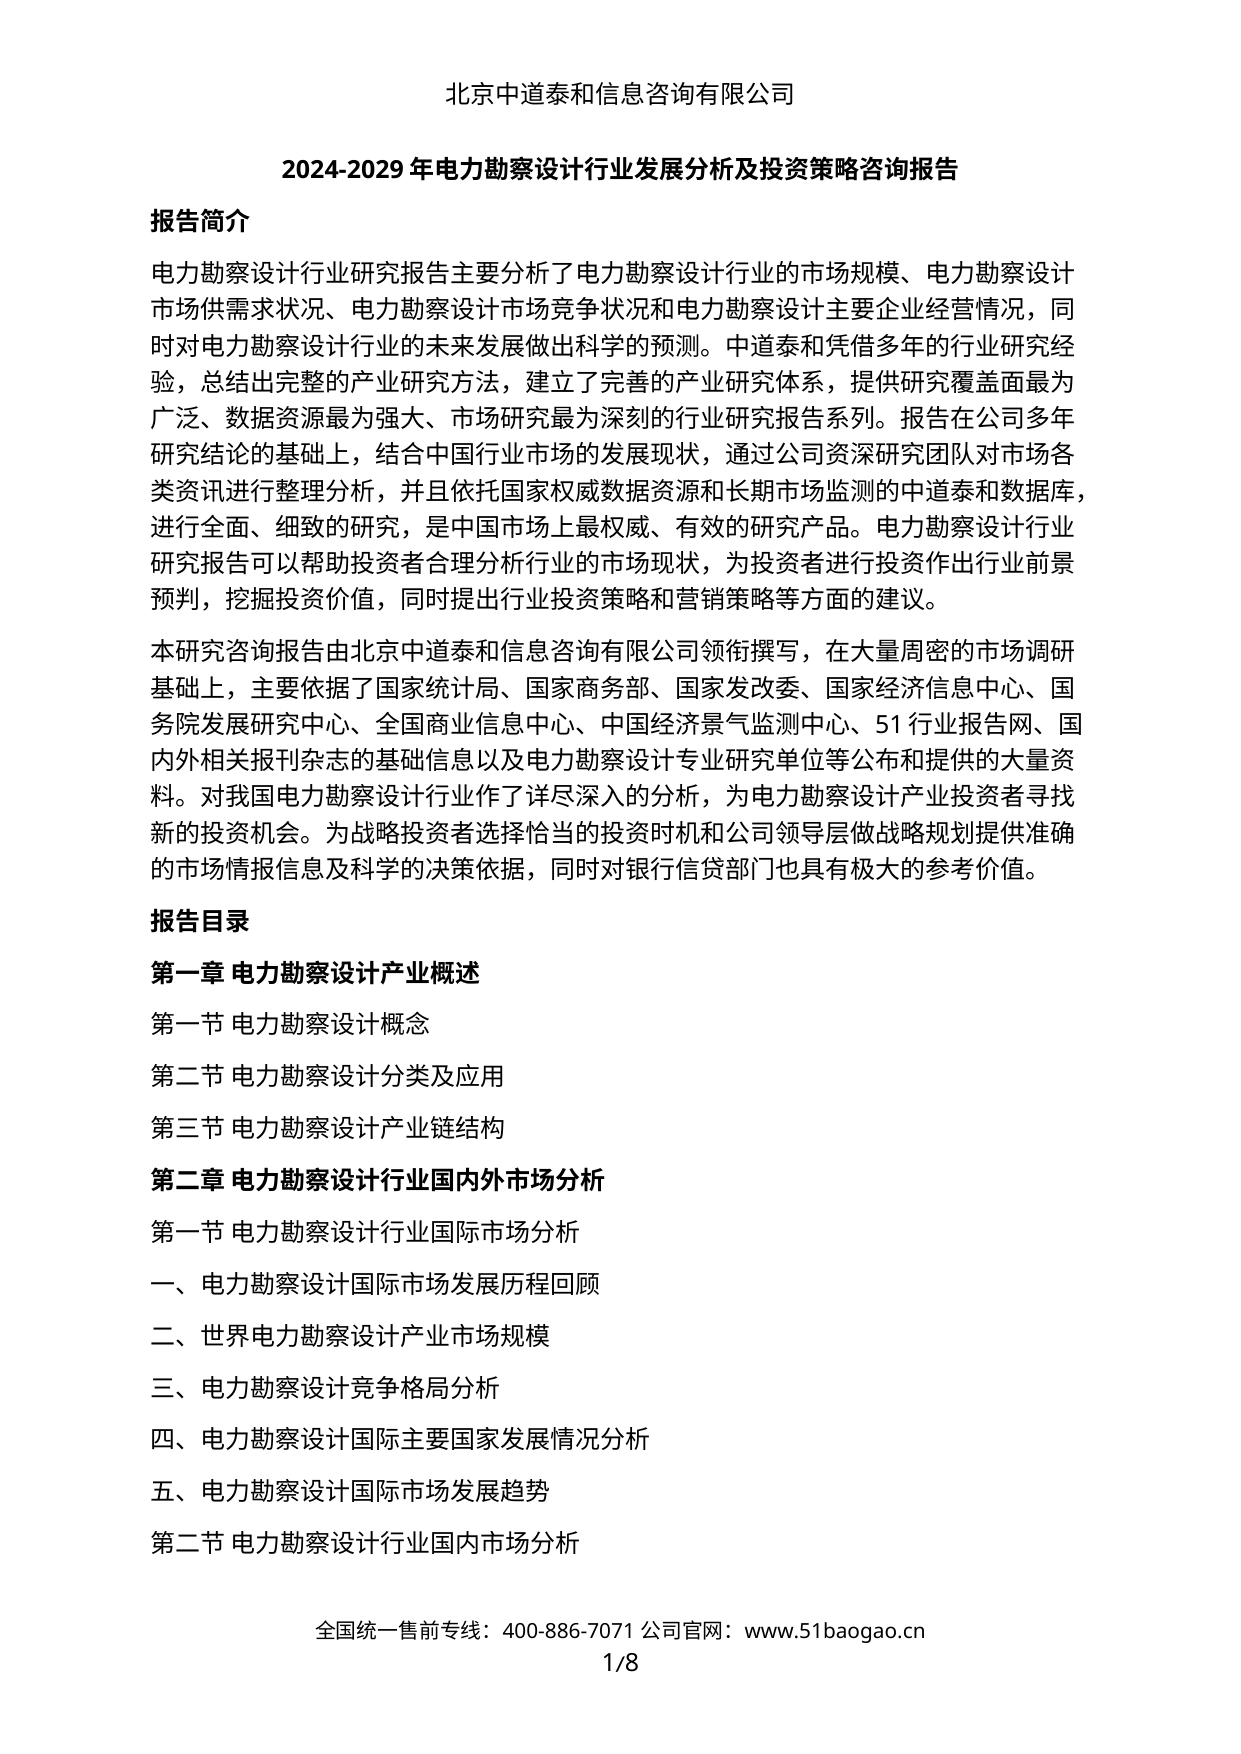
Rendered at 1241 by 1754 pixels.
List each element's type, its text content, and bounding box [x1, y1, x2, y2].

text 三、电力勘察设计竞争格局分析 [150, 1368, 1090, 1404]
text 本研究咨询报告由北京中道泰和信息咨询有限公司领衔撰写，在大量周密的市场调研基础上，主要依据了国家统计局、国家商务部、国家发改委、国家经济信息中心、国务院发展研究中心、全国商业信息中心、中国经济景气监测中心、51行业报告网、国内外相关报刊杂志的基础信息以及电力勘察设计专业研究单位等公布和提供的大量资料。对我国电力勘察设计行业作了详尽深入的分析，为电力勘察设计产业投资者寻找新的投资机会。为战略投资者选择恰当的投资时机和公司领导层做战略规划提供准确的市场情报信息及科学的决策依据，同时对银行信贷部门也具有极大的参考价值。 [150, 632, 1090, 886]
text 第三节 电力勘察设计产业链结构 [150, 1109, 1090, 1145]
text 第一章 电力勘察设计产业概述 [150, 953, 1090, 989]
text 一、电力勘察设计国际市场发展历程回顾 [150, 1264, 1090, 1301]
text 第二章 电力勘察设计行业国内外市场分析 [150, 1161, 1090, 1197]
text 二、世界电力勘察设计产业市场规模 [150, 1316, 1090, 1352]
text 第一节 电力勘察设计行业国际市场分析 [150, 1212, 1090, 1249]
text 第一节 电力勘察设计概念 [150, 1005, 1090, 1041]
text 报告简介 [150, 202, 1090, 238]
text 四、电力勘察设计国际主要国家发展情况分析 [150, 1420, 1090, 1456]
text 五、电力勘察设计国际市场发展趋势 [150, 1472, 1090, 1508]
text 第二节 电力勘察设计分类及应用 [150, 1057, 1090, 1093]
text 第二节 电力勘察设计行业国内市场分析 [150, 1524, 1090, 1560]
text 电力勘察设计行业研究报告主要分析了电力勘察设计行业的市场规模、电力勘察设计市场供需求状况、电力勘察设计市场竞争状况和电力勘察设计主要企业经营情况，同时对电力勘察设计行业的未来发展做出科学的预测。中道泰和凭借多年的行业研究经验，总结出完整的产业研究方法，建立了完善的产业研究体系，提供研究覆盖面最为广泛、数据资源最为强大、市场研究最为深刻的行业研究报告系列。报告在公司多年研究结论的基础上，结合中国行业市场的发展现状，通过公司资深研究团队对市场各类资讯进行整理分析，并且依托国家权威数据资源和长期市场监测的中道泰和数据库，进行全面、细致的研究，是中国市场上最权威、有效的研究产品。电力勘察设计行业研究报告可以帮助投资者合理分析行业的市场现状，为投资者进行投资作出行业前景预判，挖掘投资价值，同时提出行业投资策略和营销策略等方面的建议。 [150, 254, 1090, 616]
text 2024-2029年电力勘察设计行业发展分析及投资策略咨询报告 [150, 150, 1090, 186]
text 报告目录 [150, 901, 1090, 937]
